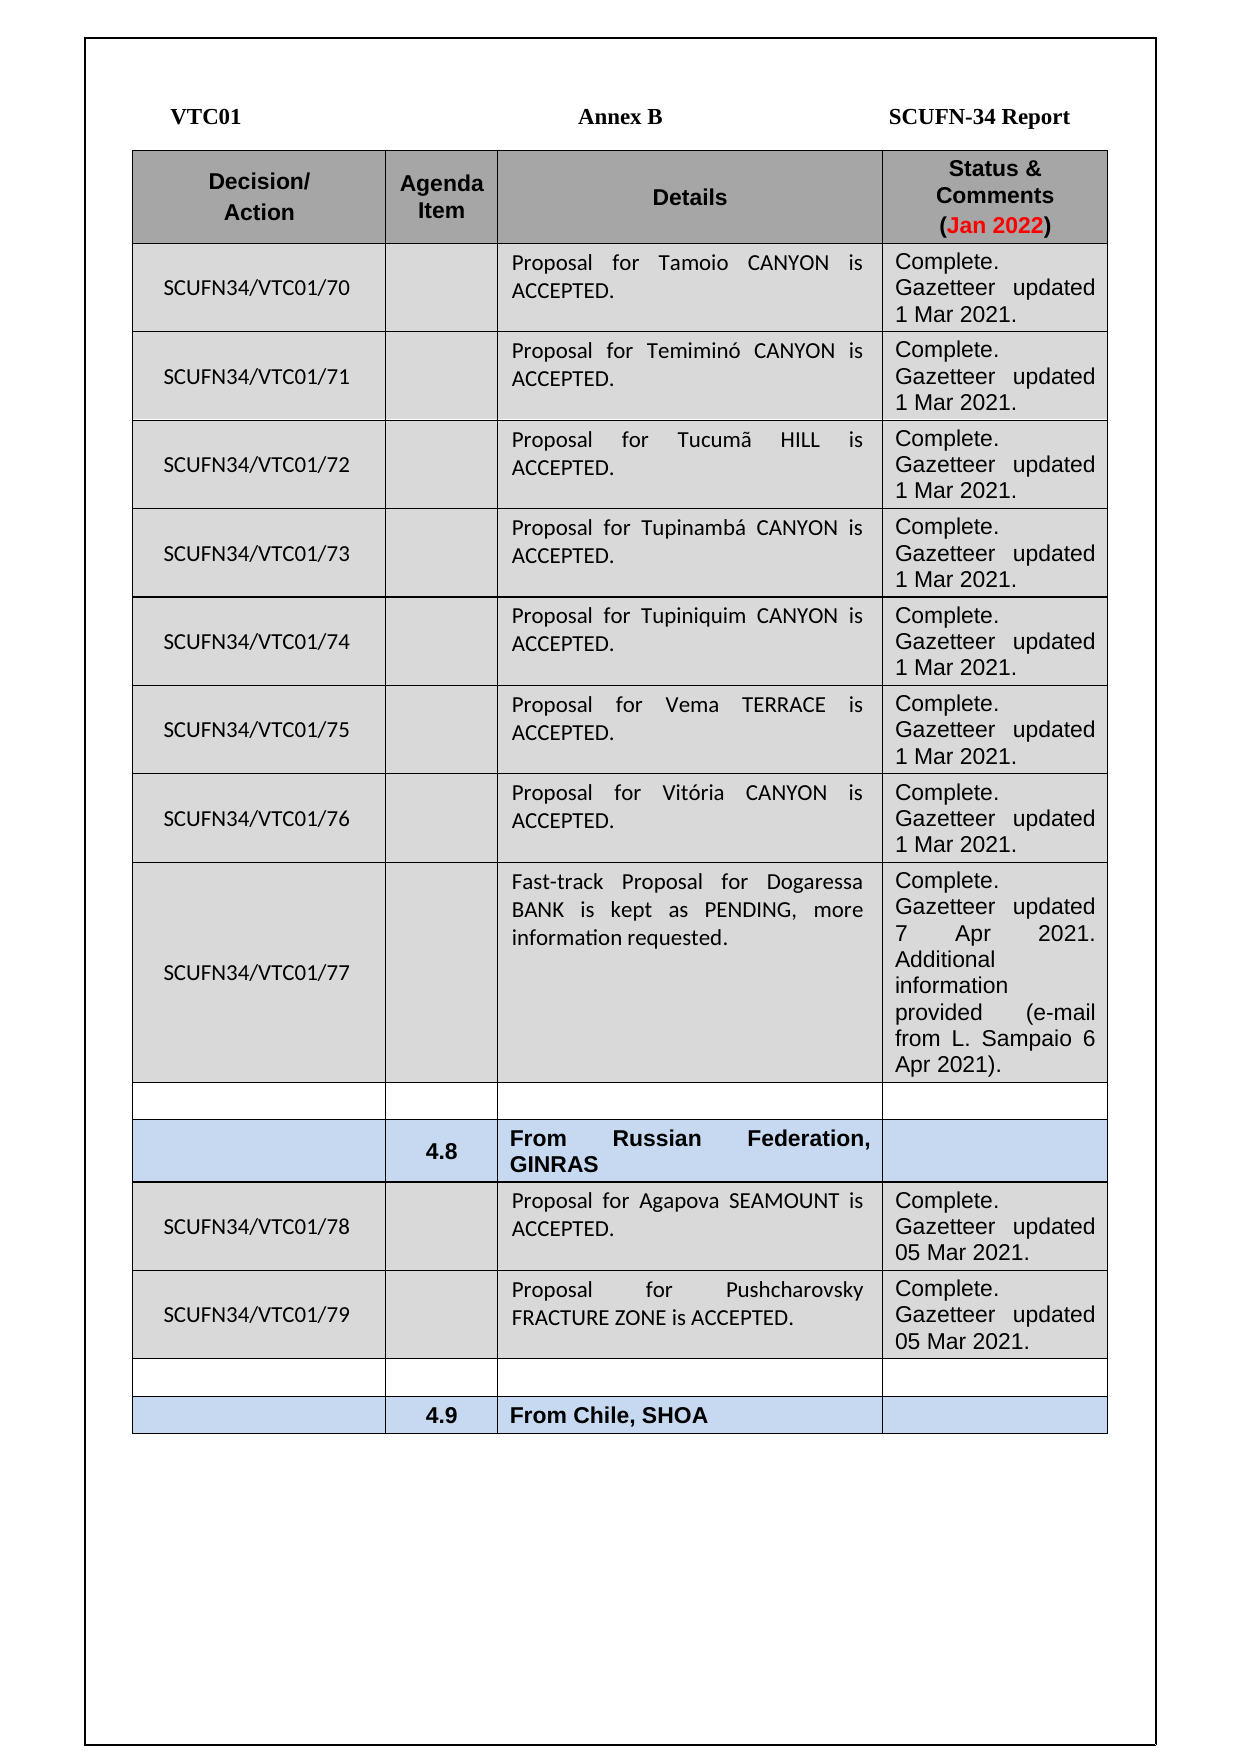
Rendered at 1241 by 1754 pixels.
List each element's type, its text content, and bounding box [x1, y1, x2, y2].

table_cell Complete. Gazetteer updated 1 Mar 2021. [883, 686, 1107, 773]
table_cell Proposal for Pushcharovsky FRACTURE ZONE is ACCEPTED. [498, 1271, 882, 1358]
table_cell SCUFN34/VTC01/71 [133, 332, 385, 419]
table_cell 4.9 [386, 1397, 497, 1433]
table_cell Fast-track Proposal for Dogaressa BANK is kept as PENDING, more information requested. [498, 863, 882, 1082]
table_cell SCUFN34/VTC01/74 [133, 598, 385, 685]
table_cell [386, 1083, 497, 1119]
table_cell [498, 1083, 882, 1119]
table_cell [386, 244, 497, 331]
table_cell [386, 332, 497, 419]
table_cell Complete. Gazetteer updated 05 Mar 2021. [883, 1183, 1107, 1270]
table_header Agenda Item [386, 151, 497, 243]
table_cell SCUFN34/VTC01/79 [133, 1271, 385, 1358]
table_cell [883, 1083, 1107, 1119]
table_header Decision/ Action [133, 151, 385, 243]
table_cell Complete. Gazetteer updated 1 Mar 2021. [883, 774, 1107, 862]
table_cell SCUFN34/VTC01/72 [133, 421, 385, 508]
table_cell [386, 1183, 497, 1270]
table_cell [133, 1120, 385, 1181]
table_cell Complete. Gazetteer updated 1 Mar 2021. [883, 244, 1107, 331]
table_cell Proposal for Agapova SEAMOUNT is ACCEPTED. [498, 1183, 882, 1270]
table_cell Proposal for Tupinambá CANYON is ACCEPTED. [498, 509, 882, 596]
table_cell Proposal for Tupiniquim CANYON is ACCEPTED. [498, 598, 882, 685]
table_cell SCUFN34/VTC01/76 [133, 774, 385, 862]
table_cell [133, 1397, 385, 1433]
table_cell From Chile, SHOA [498, 1397, 882, 1433]
table_cell [883, 1120, 1107, 1181]
table_cell Proposal for Vitória CANYON is ACCEPTED. [498, 774, 882, 862]
table_cell SCUFN34/VTC01/78 [133, 1183, 385, 1270]
table_cell [386, 598, 497, 685]
table_cell [133, 1359, 385, 1396]
table_cell Complete. Gazetteer updated 1 Mar 2021. [883, 598, 1107, 685]
table_cell [386, 1359, 497, 1396]
table_cell Complete. Gazetteer updated 05 Mar 2021. [883, 1271, 1107, 1358]
table_cell [386, 509, 497, 596]
table_cell Complete. Gazetteer updated 1 Mar 2021. [883, 332, 1107, 419]
table_cell SCUFN34/VTC01/70 [133, 244, 385, 331]
table_cell [133, 1083, 385, 1119]
table_cell Complete. Gazetteer updated 1 Mar 2021. [883, 509, 1107, 596]
table_cell [386, 774, 497, 862]
table_cell [386, 863, 497, 1082]
table_cell From Russian Federation, GINRAS [498, 1120, 882, 1181]
table_cell Complete. Gazetteer updated 1 Mar 2021. [883, 421, 1107, 508]
table_cell 4.8 [386, 1120, 497, 1181]
table_cell [498, 1359, 882, 1396]
table_cell [386, 421, 497, 508]
table_cell [883, 1359, 1107, 1396]
table_cell SCUFN34/VTC01/75 [133, 686, 385, 773]
table_cell Proposal for Temiminó CANYON is ACCEPTED. [498, 332, 882, 419]
table_cell [386, 1271, 497, 1358]
table_cell [883, 1397, 1107, 1433]
table_cell [386, 686, 497, 773]
table_cell SCUFN34/VTC01/77 [133, 863, 385, 1082]
table_cell SCUFN34/VTC01/73 [133, 509, 385, 596]
table_cell Proposal for Tamoio CANYON is ACCEPTED. [498, 244, 882, 331]
table_cell Proposal for Tucumã HILL is ACCEPTED. [498, 421, 882, 508]
table_cell Complete. Gazetteer updated 7 Apr 2021. Additional information provided (e-mail from L. Sampaio 6 Apr 2021). [883, 863, 1107, 1082]
table_header Status & Comments (Jan 2022) [883, 151, 1107, 243]
table_header Details [498, 151, 882, 243]
table_cell Proposal for Vema TERRACE is ACCEPTED. [498, 686, 882, 773]
